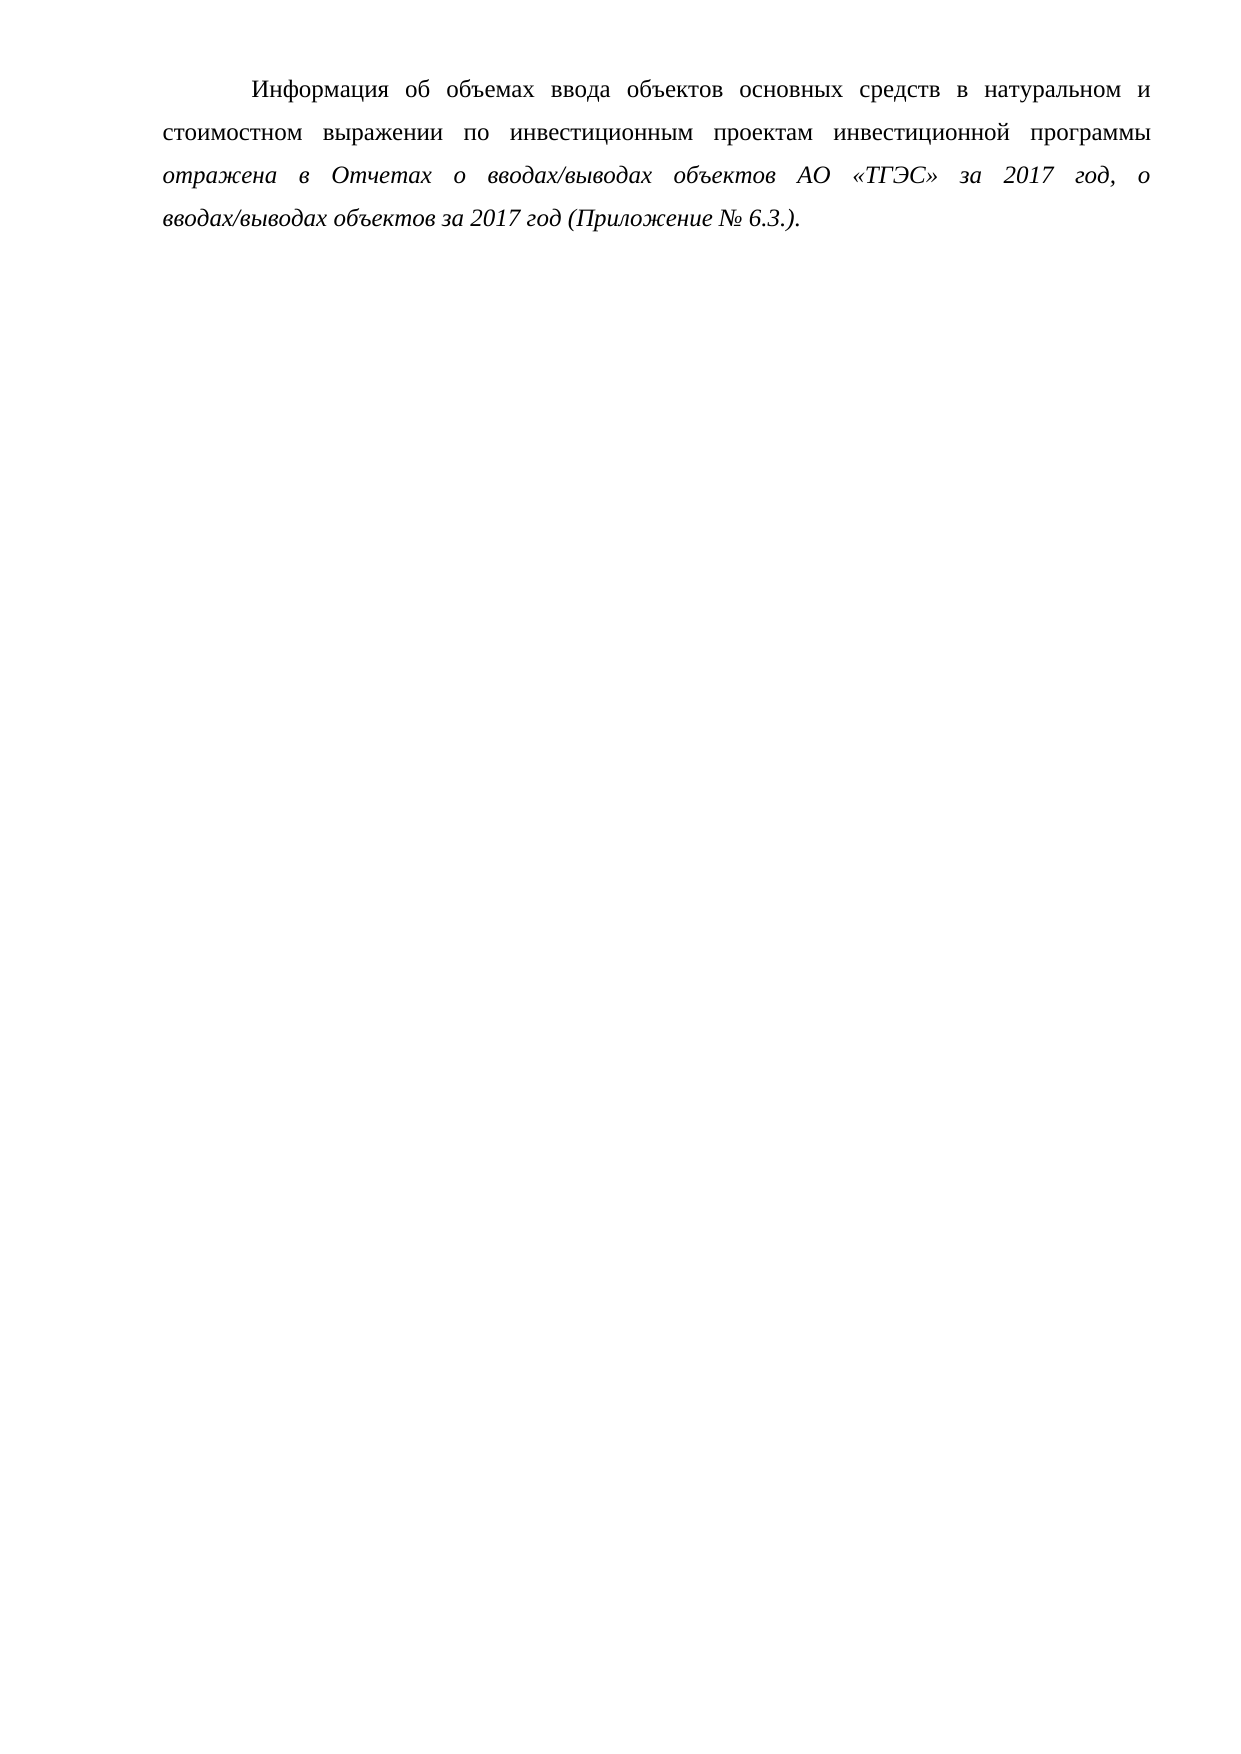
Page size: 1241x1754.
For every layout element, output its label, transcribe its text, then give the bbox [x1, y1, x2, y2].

text Информация об объемах ввода объектов основных средств в натуральном и стоимостном выражении по инвестиционным проектам инвестиционной программы отражена в Отчетах о вводах/выводах объектов АО «ТГЭС» за 2017 год, о вводах/выводах объектов за 2017 год (Приложение № 6.3.). [162, 74, 1152, 232]
